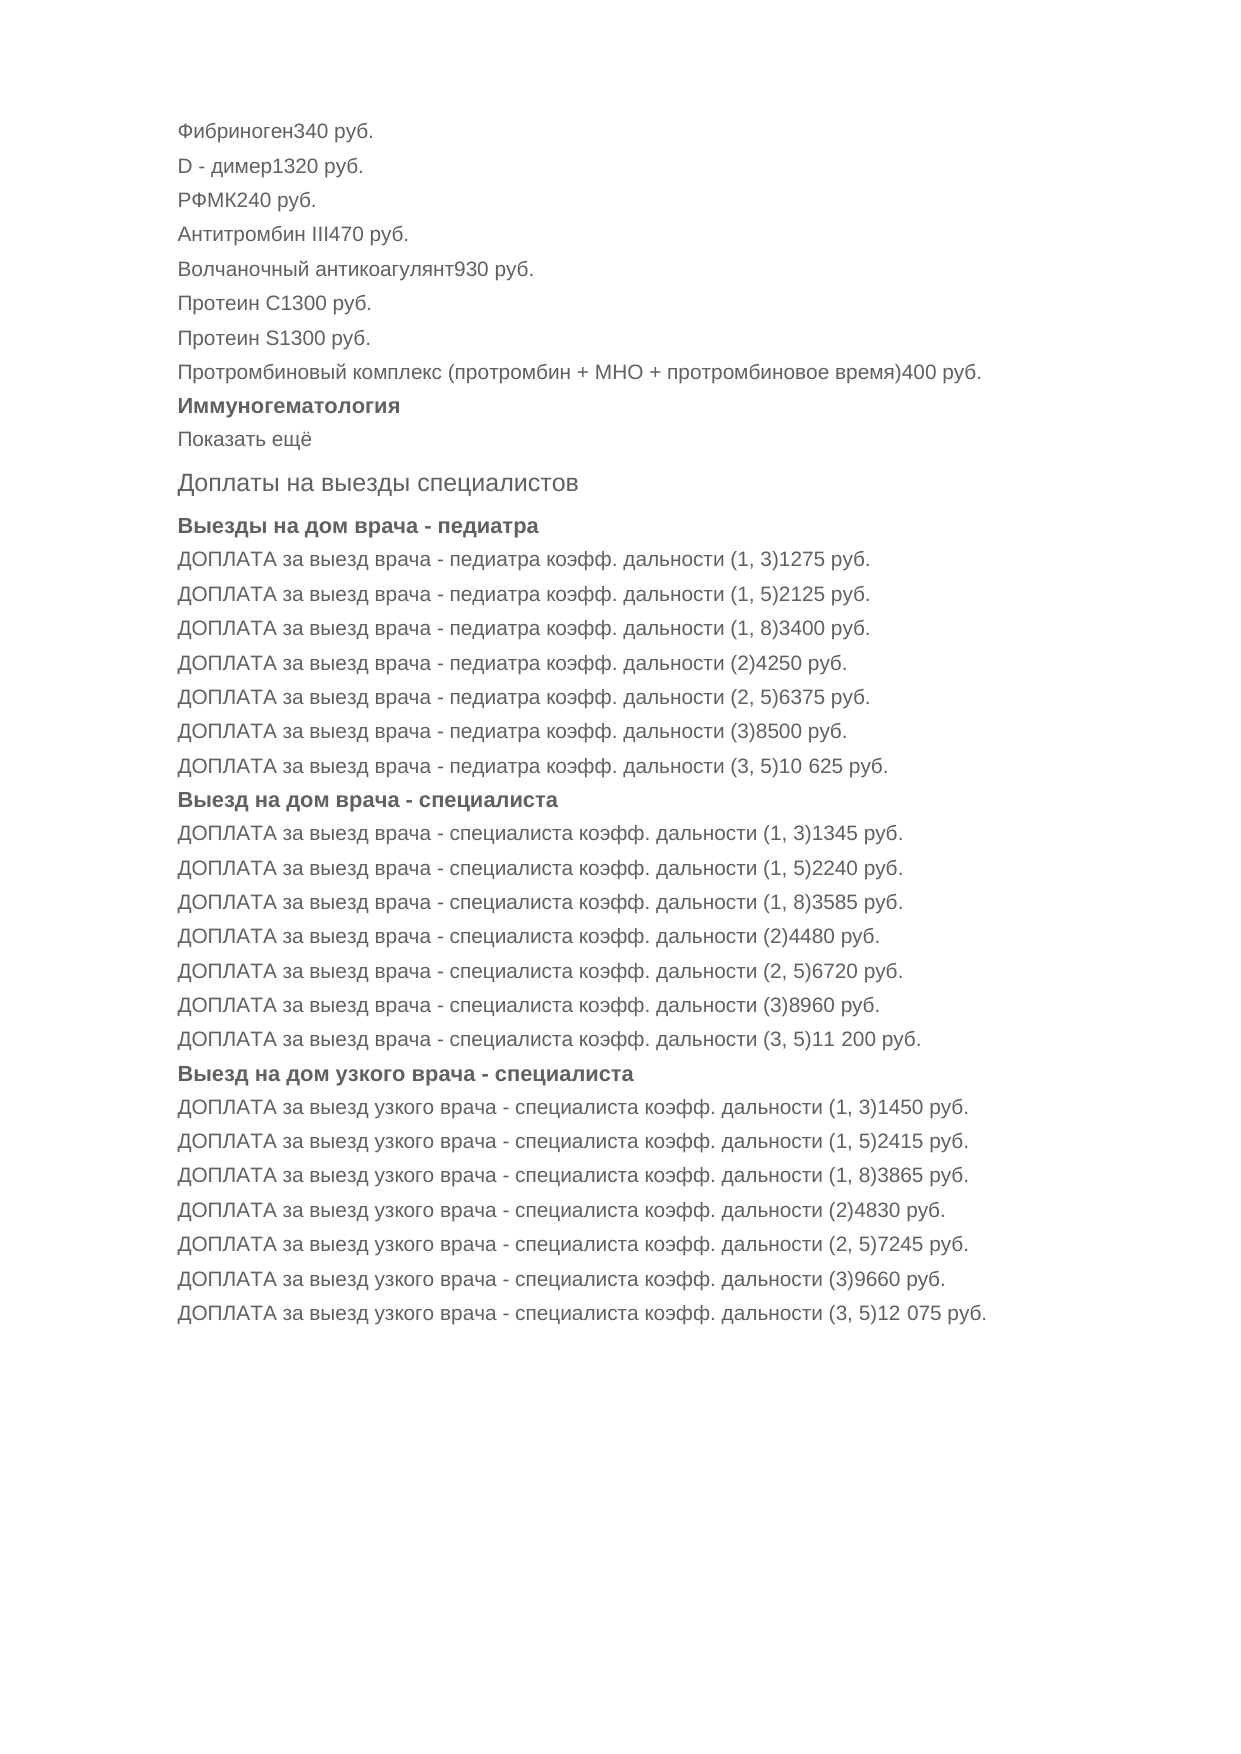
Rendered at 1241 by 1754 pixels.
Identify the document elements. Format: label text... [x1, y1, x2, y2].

text ДОПЛАТА за выезд врача - педиатра коэфф. дальности (3)8500 руб. [177, 718, 1152, 743]
text ДОПЛАТА за выезд узкого врача - специалиста коэфф. дальности (2, 5)7245 руб. [177, 1231, 1152, 1256]
text ДОПЛАТА за выезд узкого врача - специалиста коэфф. дальности (3)9660 руб. [177, 1265, 1152, 1290]
text ДОПЛАТА за выезд узкого врача - специалиста коэфф. дальности (1, 3)1450 руб. [177, 1093, 1152, 1118]
text Иммуногематология [177, 393, 1152, 418]
text ДОПЛАТА за выезд врача - педиатра коэфф. дальности (2)4250 руб. [177, 649, 1152, 674]
text Протеин С1300 руб. [177, 290, 1152, 315]
text ДОПЛАТА за выезд узкого врача - специалиста коэфф. дальности (2)4830 руб. [177, 1197, 1152, 1222]
text Фибриноген340 руб. [177, 118, 1152, 143]
text ДОПЛАТА за выезд врача - педиатра коэфф. дальности (1, 8)3400 руб. [177, 615, 1152, 640]
text ДОПЛАТА за выезд врача - специалиста коэфф. дальности (3, 5)11 200 руб. [177, 1026, 1152, 1051]
text ДОПЛАТА за выезд врача - педиатра коэфф. дальности (3, 5)10 625 руб. [177, 752, 1152, 777]
text Показать ещё [177, 426, 1152, 451]
text ДОПЛАТА за выезд врача - специалиста коэфф. дальности (1, 8)3585 руб. [177, 889, 1152, 914]
text Протромбиновый комплекс (протромбин + МНО + протромбиновое время)400 руб. [177, 359, 1152, 384]
text ДОПЛАТА за выезд врача - специалиста коэфф. дальности (1, 3)1345 руб. [177, 820, 1152, 845]
text Выезд на дом узкого врача - специалиста [177, 1061, 1152, 1086]
text ДОПЛАТА за выезд врача - специалиста коэфф. дальности (2, 5)6720 руб. [177, 957, 1152, 982]
text ДОПЛАТА за выезд узкого врача - специалиста коэфф. дальности (3, 5)12 075 руб. [177, 1300, 1152, 1325]
text ДОПЛАТА за выезд врача - педиатра коэфф. дальности (1, 3)1275 руб. [177, 546, 1152, 571]
text ДОПЛАТА за выезд врача - специалиста коэфф. дальности (1, 5)2240 руб. [177, 854, 1152, 879]
text Выезды на дом врача - педиатра [177, 513, 1152, 538]
text ДОПЛАТА за выезд узкого врача - специалиста коэфф. дальности (1, 8)3865 руб. [177, 1162, 1152, 1187]
text Протеин S1300 руб. [177, 324, 1152, 349]
text D - димер1320 руб. [177, 152, 1152, 177]
text ДОПЛАТА за выезд врача - педиатра коэфф. дальности (1, 5)2125 руб. [177, 581, 1152, 606]
text Доплаты на выезды специалистов [177, 468, 1152, 497]
text Выезд на дом врача - специалиста [177, 787, 1152, 812]
text ДОПЛАТА за выезд врача - специалиста коэфф. дальности (3)8960 руб. [177, 992, 1152, 1017]
text ДОПЛАТА за выезд узкого врача - специалиста коэфф. дальности (1, 5)2415 руб. [177, 1128, 1152, 1153]
text Антитромбин III470 руб. [177, 221, 1152, 246]
text Волчаночный антикоагулянт930 руб. [177, 256, 1152, 281]
text РФМК240 руб. [177, 187, 1152, 212]
text ДОПЛАТА за выезд врача - педиатра коэфф. дальности (2, 5)6375 руб. [177, 684, 1152, 709]
text ДОПЛАТА за выезд врача - специалиста коэфф. дальности (2)4480 руб. [177, 923, 1152, 948]
